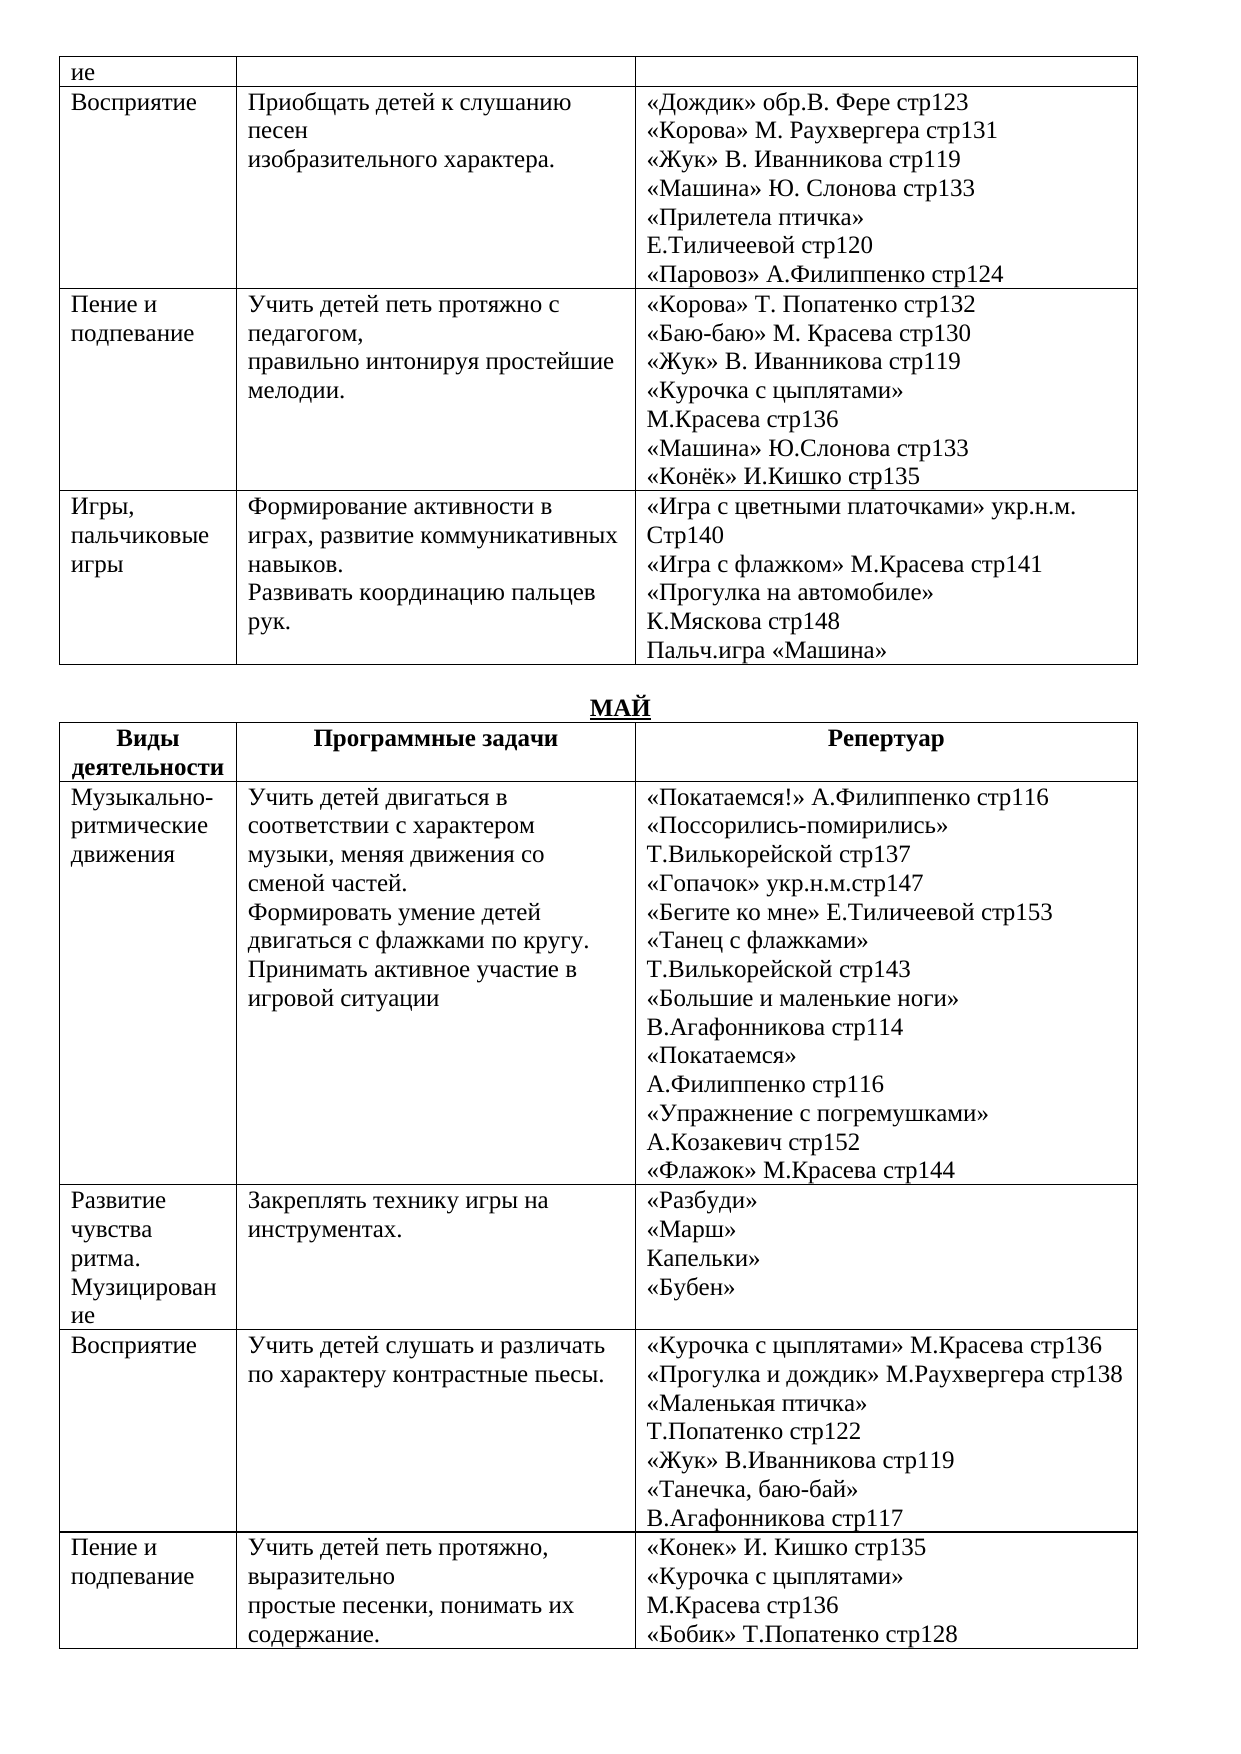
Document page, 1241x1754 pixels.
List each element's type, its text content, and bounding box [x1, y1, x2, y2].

table_header Программные задачи [237, 723, 635, 781]
table_cell Приобщать детей к слушанию песен изобразительного характера. [237, 87, 635, 288]
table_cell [636, 57, 1137, 86]
table_cell Учить детей слушать и различать по характеру контрастные пьесы. [237, 1330, 635, 1531]
table_cell «Игра с цветными платочками» укр.н.м. Стр140 «Игра с флажком» М.Красева стр141 «Прогулка на автомобиле» К.Мяскова стр148 Пальч.игра «Машина» [636, 491, 1137, 664]
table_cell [60, 57, 236, 86]
table_cell Формирование активности в играх, развитие коммуникативных навыков. Развивать координацию пальцев рук. [237, 491, 635, 664]
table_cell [636, 1533, 1137, 1647]
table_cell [237, 1533, 635, 1647]
text МАЙ [59, 693, 1181, 722]
table_cell Пение и подпевание [60, 1533, 236, 1647]
table_cell «Разбуди» «Марш» Капельки» «Бубен» [636, 1185, 1137, 1329]
table_cell Развитие чувства ритма. Музицирование [60, 1185, 236, 1329]
table_cell Восприятие [60, 1330, 236, 1531]
table_cell Игры, пальчиковые игры [60, 491, 236, 664]
table_cell Учить детей двигаться в соответствии с характером музыки, меняя движения со сменой частей. Формировать умение детей двигаться с флажками по кругу. Принимать активное участие в игровой ситуации [237, 782, 635, 1184]
table_cell Музыкально- ритмические движения [60, 782, 236, 1184]
table_cell Закреплять технику игры на инструментах. [237, 1185, 635, 1329]
table_header Виды деятельности [60, 723, 236, 781]
table_cell «Корова» Т. Попатенко стр132 «Баю-баю» М. Красева стр130 «Жук» В. Иванникова стр119 «Курочка с цыплятами» М.Красева стр136 «Машина» Ю.Слонова стр133 «Конёк» И.Кишко стр135 [636, 289, 1137, 490]
table_cell Пение и подпевание [60, 289, 236, 490]
table_cell Учить детей петь протяжно с педагогом, правильно интонируя простейшие мелодии. [237, 289, 635, 490]
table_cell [237, 57, 635, 86]
table_cell «Курочка с цыплятами» М.Красева стр136 «Прогулка и дождик» М.Раухвергера стр138 «Маленькая птичка» Т.Попатенко стр122 «Жук» В.Иванникова стр119 «Танечка, баю-бай» В.Агафонникова стр117 [636, 1330, 1137, 1531]
table_cell «Покатаемся!» А.Филиппенко стр116 «Поссорились-помирились» Т.Вилькорейской стр137 «Гопачок» укр.н.м.стр147 «Бегите ко мне» Е.Тиличеевой стр153 «Танец с флажками» Т.Вилькорейской стр143 «Большие и маленькие ноги» В.Агафонникова стр114 «Покатаемся» А.Филиппенко стр116 «Упражнение с погремушками» А.Козакевич стр152 «Флажок» М.Красева стр144 [636, 782, 1137, 1184]
table_cell «Дождик» обр.В. Фере стр123 «Корова» М. Раухвергера стр131 «Жук» В. Иванникова стр119 «Машина» Ю. Слонова стр133 «Прилетела птичка» Е.Тиличеевой стр120 «Паровоз» А.Филиппенко стр124 [636, 87, 1137, 288]
table_header Репертуар [636, 723, 1137, 781]
table_cell Восприятие [60, 87, 236, 288]
